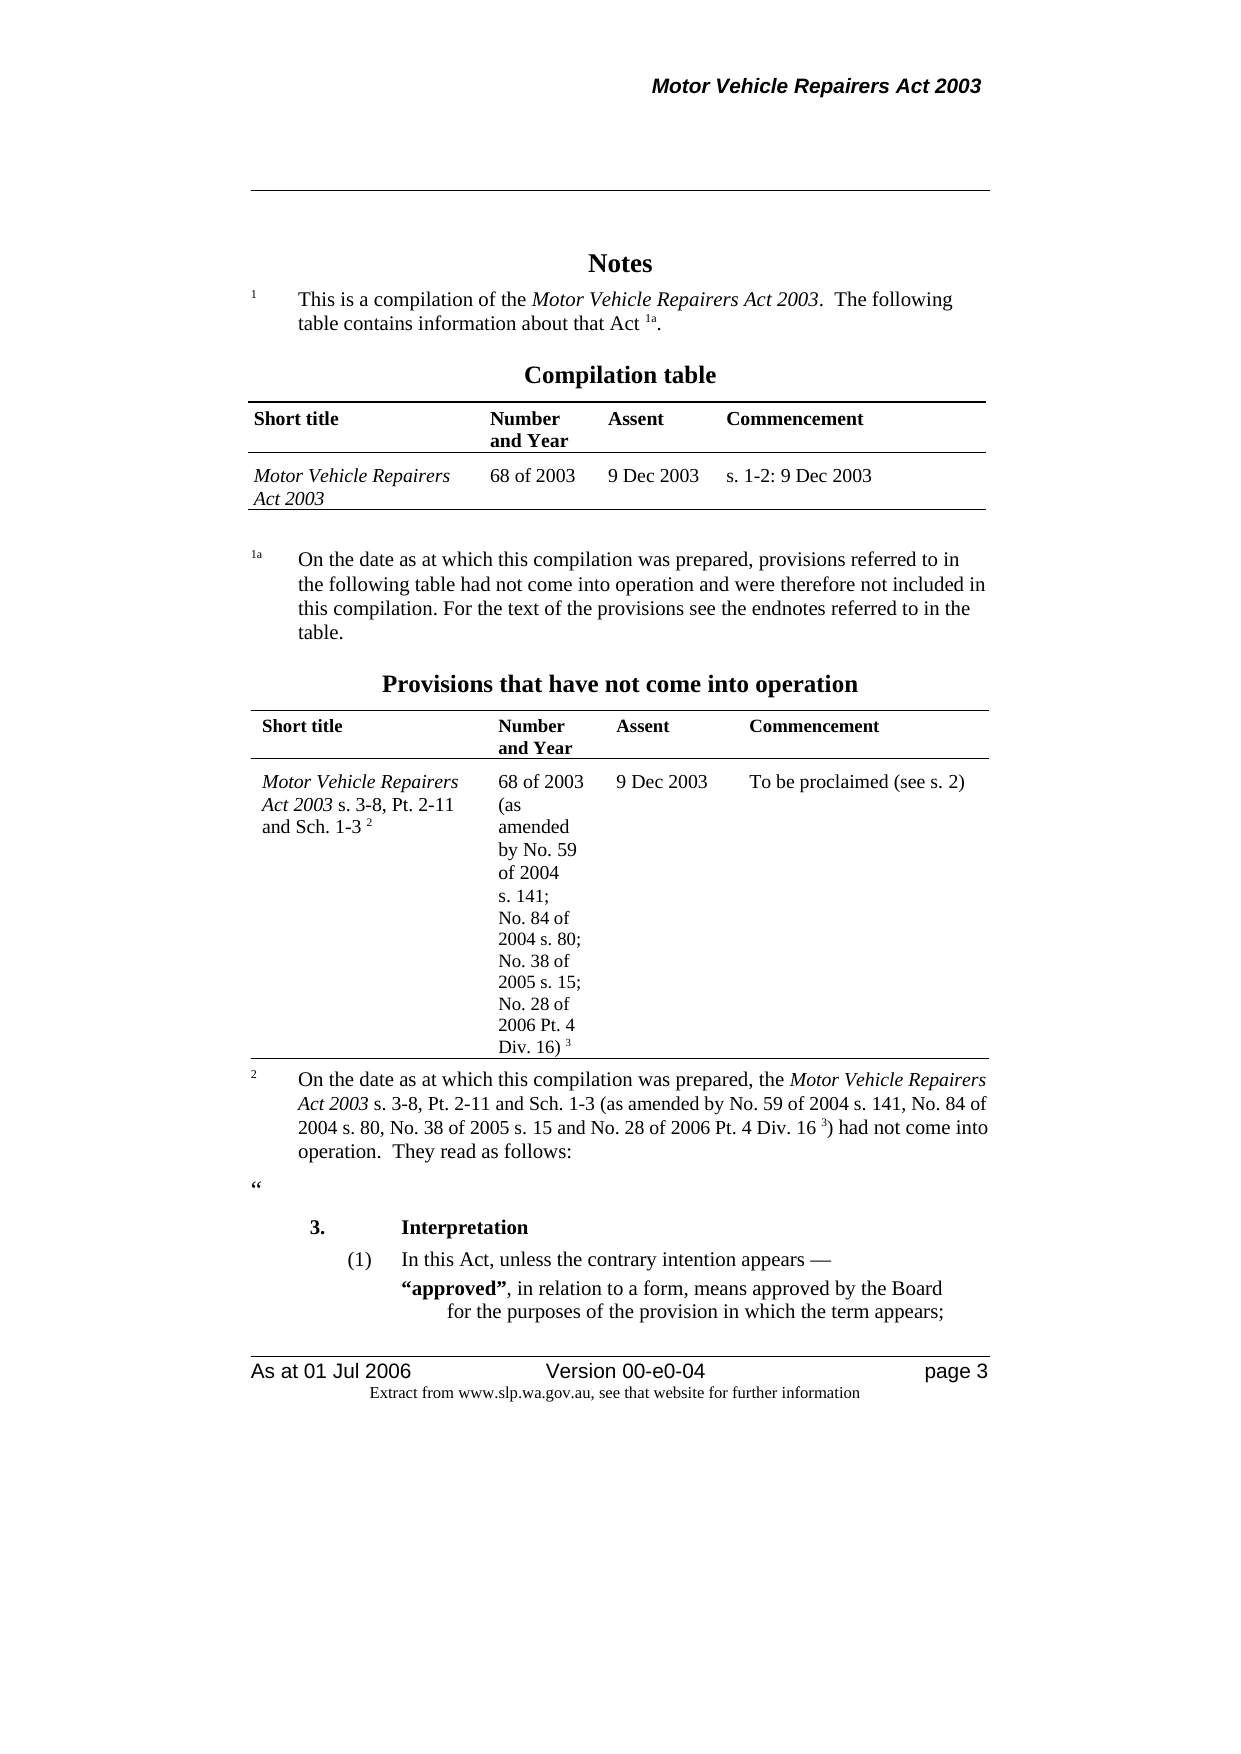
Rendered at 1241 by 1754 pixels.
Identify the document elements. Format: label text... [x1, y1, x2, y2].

table_cell 9 Dec 2003 [605, 759, 738, 1057]
subtitle Provisions that have not come into operation [251, 669, 990, 697]
subtitle Compilation table [251, 360, 990, 389]
table_header Commencement [738, 711, 989, 758]
table_header Short title [248, 403, 484, 452]
text 1a On the date as at which this compilation was prepared, provisions referred to in the following table had not come into operation and were therefore not included in this compilation. For the text of the provisions see the endnotes referred to in the table. [251, 547, 990, 644]
text “approved”, in relation to a form, means approved by the Board for the purposes of the provision in which the term appears; [369, 1275, 960, 1323]
table_cell 68 of 2003 (as amended by No. 59 of 2004 s. 141; No. 84 of 2004 s. 80; No. 38 of 2005 s. 15; No. 28 of 2006 Pt. 4 Div. 16) 3 [487, 759, 605, 1057]
table_header Assent [605, 711, 738, 758]
subtitle Notes [251, 247, 990, 279]
subtitle 3. Interpretation [309, 1215, 960, 1239]
text 1 This is a compilation of the Motor Vehicle Repairers Act 2003. The following table contains information about that Act 1a. [251, 287, 990, 335]
table_header Assent [602, 403, 720, 452]
table_cell 9 Dec 2003 [602, 453, 720, 509]
table_cell 68 of 2003 [484, 453, 602, 509]
table_cell s. 1-2: 9 Dec 2003 [720, 453, 986, 509]
table_header Number and Year [484, 403, 602, 452]
table_header Commencement [720, 403, 986, 452]
table_header Short title [251, 711, 487, 758]
table_cell Motor Vehicle Repairers Act 2003 [248, 453, 484, 509]
text 2 On the date as at which this compilation was prepared, the Motor Vehicle Repairers Act 2003 s. 3-8, Pt. 2-11 and Sch. 1-3 (as amended by No. 59 of 2004 s. 141, No. 84 of 2004 s. 80, No. 38 of 2005 s. 15 and No. 28 of 2006 Pt. 4 Div. 16 3) had not come into operation. They read as follows: [251, 1067, 990, 1163]
table_header Number and Year [487, 711, 605, 758]
text (1) In this Act, unless the contrary intention appears — [312, 1247, 960, 1271]
text “ [251, 1176, 990, 1204]
table_cell Motor Vehicle Repairers Act 2003 s. 3-8, Pt. 2-11 and Sch. 1-3 2 [251, 759, 487, 1057]
table_cell To be proclaimed (see s. 2) [738, 759, 989, 1057]
